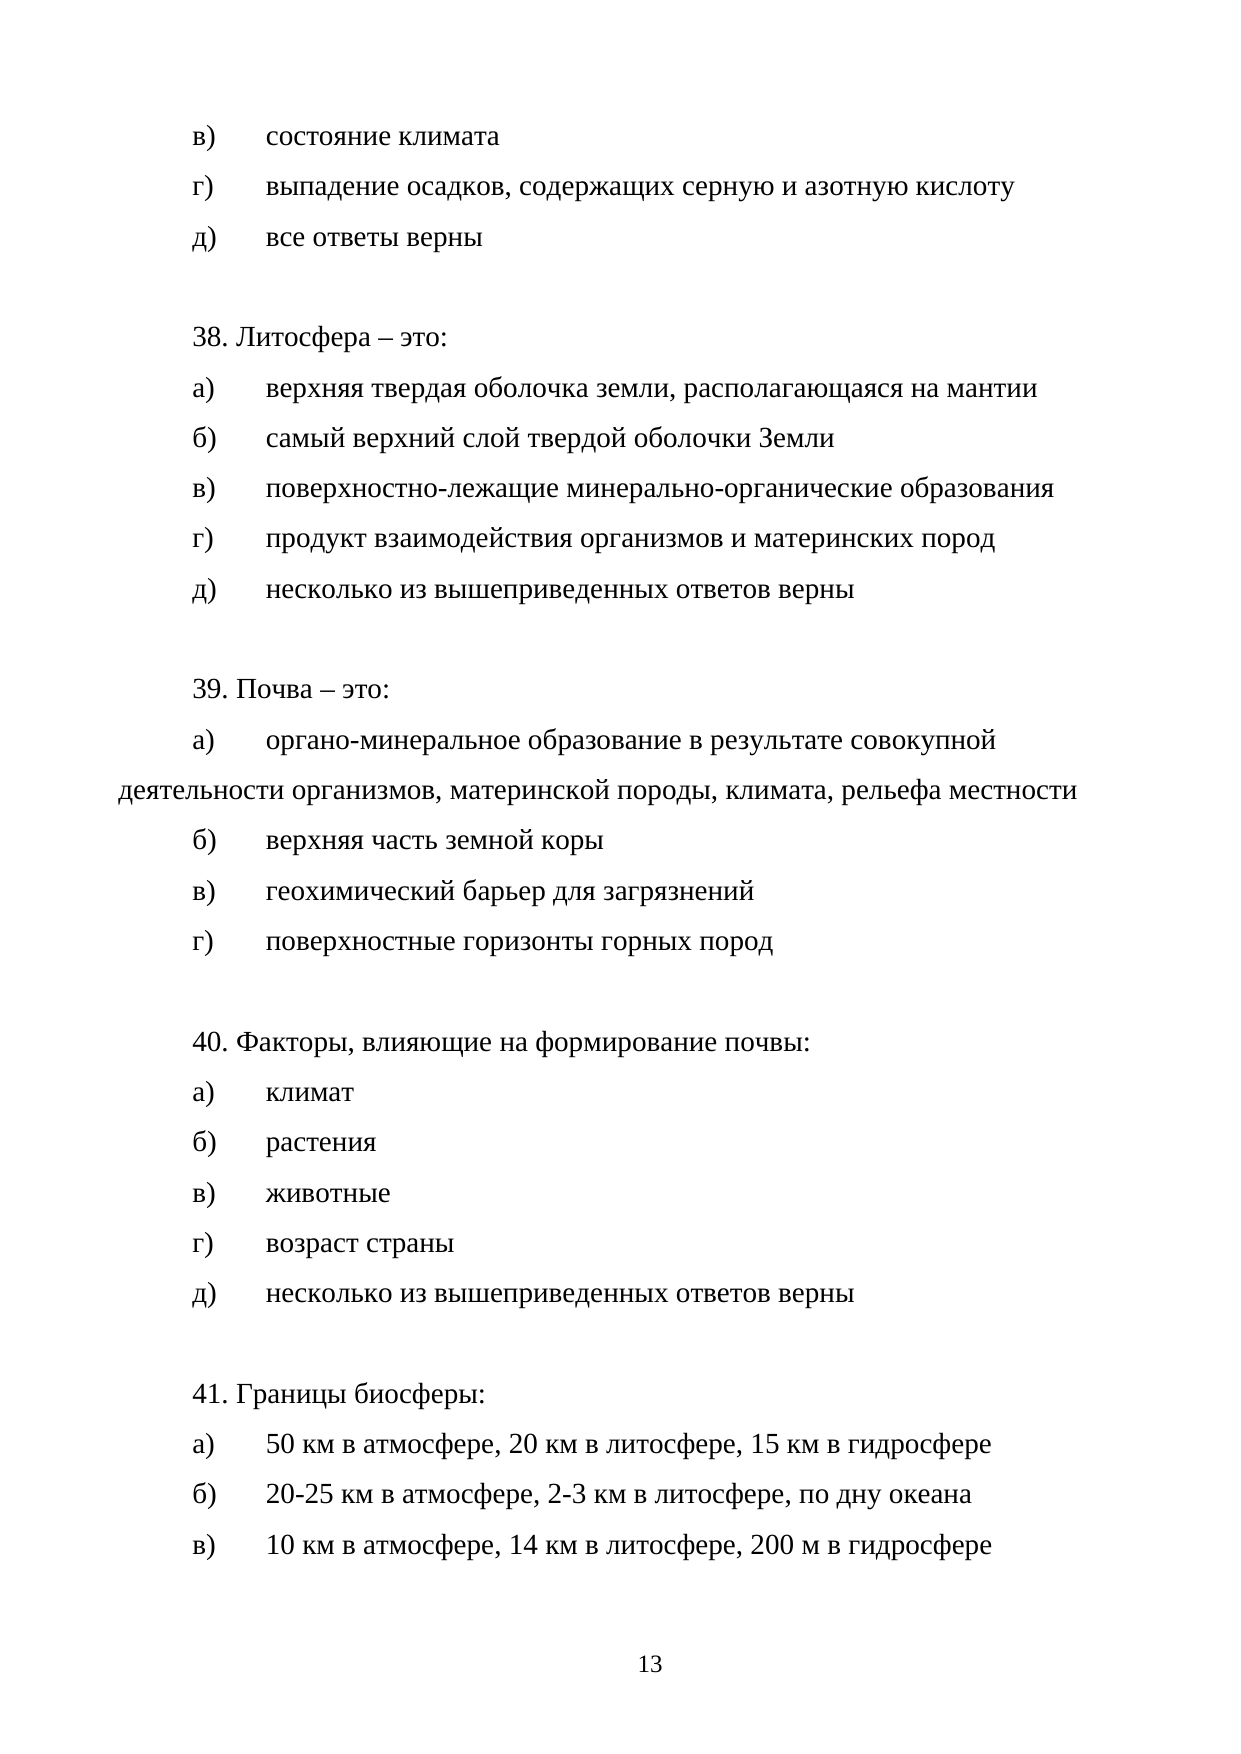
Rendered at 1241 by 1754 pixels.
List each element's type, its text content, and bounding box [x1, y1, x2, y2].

list верхняя твердая оболочка земли, располагающаяся на мантии [118, 370, 1162, 403]
list растения [118, 1124, 1162, 1158]
list верхняя часть земной коры [118, 822, 1162, 856]
text 38. Литосфера – это: [118, 319, 1162, 353]
list несколько из вышеприведенных ответов верны [118, 571, 1162, 604]
text 40. Факторы, влияющие на формирование почвы: [118, 1024, 1162, 1057]
list самый верхний слой твердой оболочки Земли [118, 420, 1162, 453]
list климат [118, 1074, 1162, 1108]
list состояние климата [118, 118, 1162, 152]
list продукт взаимодействия организмов и материнских пород [118, 521, 1162, 554]
list органо-минеральное образование в результате совокупной деятельности организмов, материнской породы, климата, рельефа местности [118, 722, 1162, 806]
list в атмосфере, в литосфере, в гидросфере [118, 1527, 1162, 1560]
text 39. Почва – это: [118, 672, 1162, 705]
list поверхностные горизонты горных пород [118, 923, 1162, 957]
list поверхностно-лежащие минерально-органические образования [118, 470, 1162, 504]
list возраст страны [118, 1225, 1162, 1258]
list 20- в атмосфере, 2- в литосфере, по дну океана [118, 1477, 1162, 1510]
list в атмосфере, в литосфере, в гидросфере [118, 1426, 1162, 1460]
list выпадение осадков, содержащих серную и азотную кислоту [118, 168, 1162, 202]
list все ответы верны [118, 219, 1162, 252]
text 41. Границы биосферы: [118, 1376, 1162, 1409]
list геохимический барьер для загрязнений [118, 873, 1162, 906]
list несколько из вышеприведенных ответов верны [118, 1275, 1162, 1309]
list животные [118, 1175, 1162, 1208]
